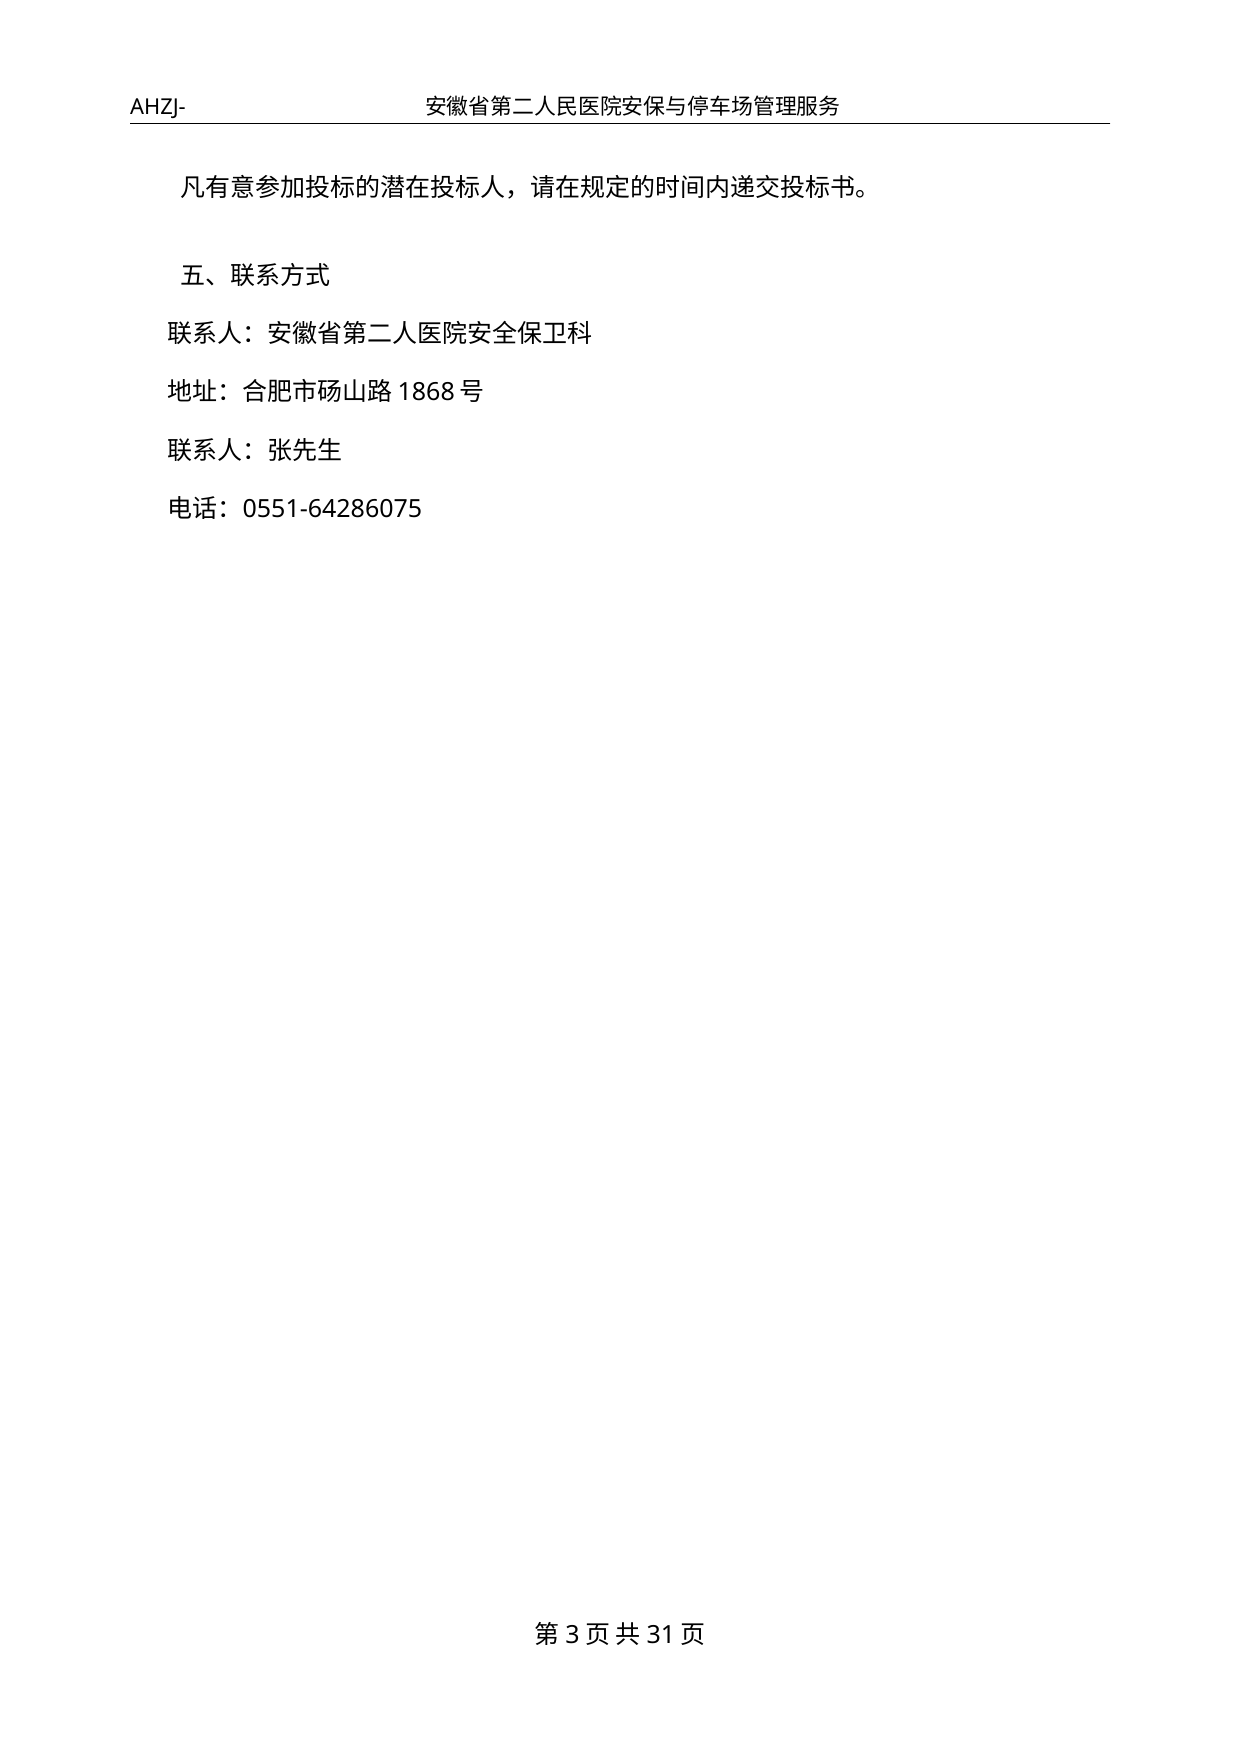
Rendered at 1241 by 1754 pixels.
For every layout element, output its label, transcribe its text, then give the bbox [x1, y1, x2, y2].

text 联系人：安徽省第二人医院安全保卫科 [130, 296, 1110, 354]
text 地址：合肥市砀山路1868号 [130, 354, 1110, 412]
text 电话：0551-64286075 [130, 471, 1110, 529]
text 凡有意参加投标的潜在投标人，请在规定的时间内递交投标书。 [130, 150, 1110, 208]
text 联系人：张先生 [130, 412, 1110, 471]
text 五、联系方式 [130, 237, 1110, 296]
